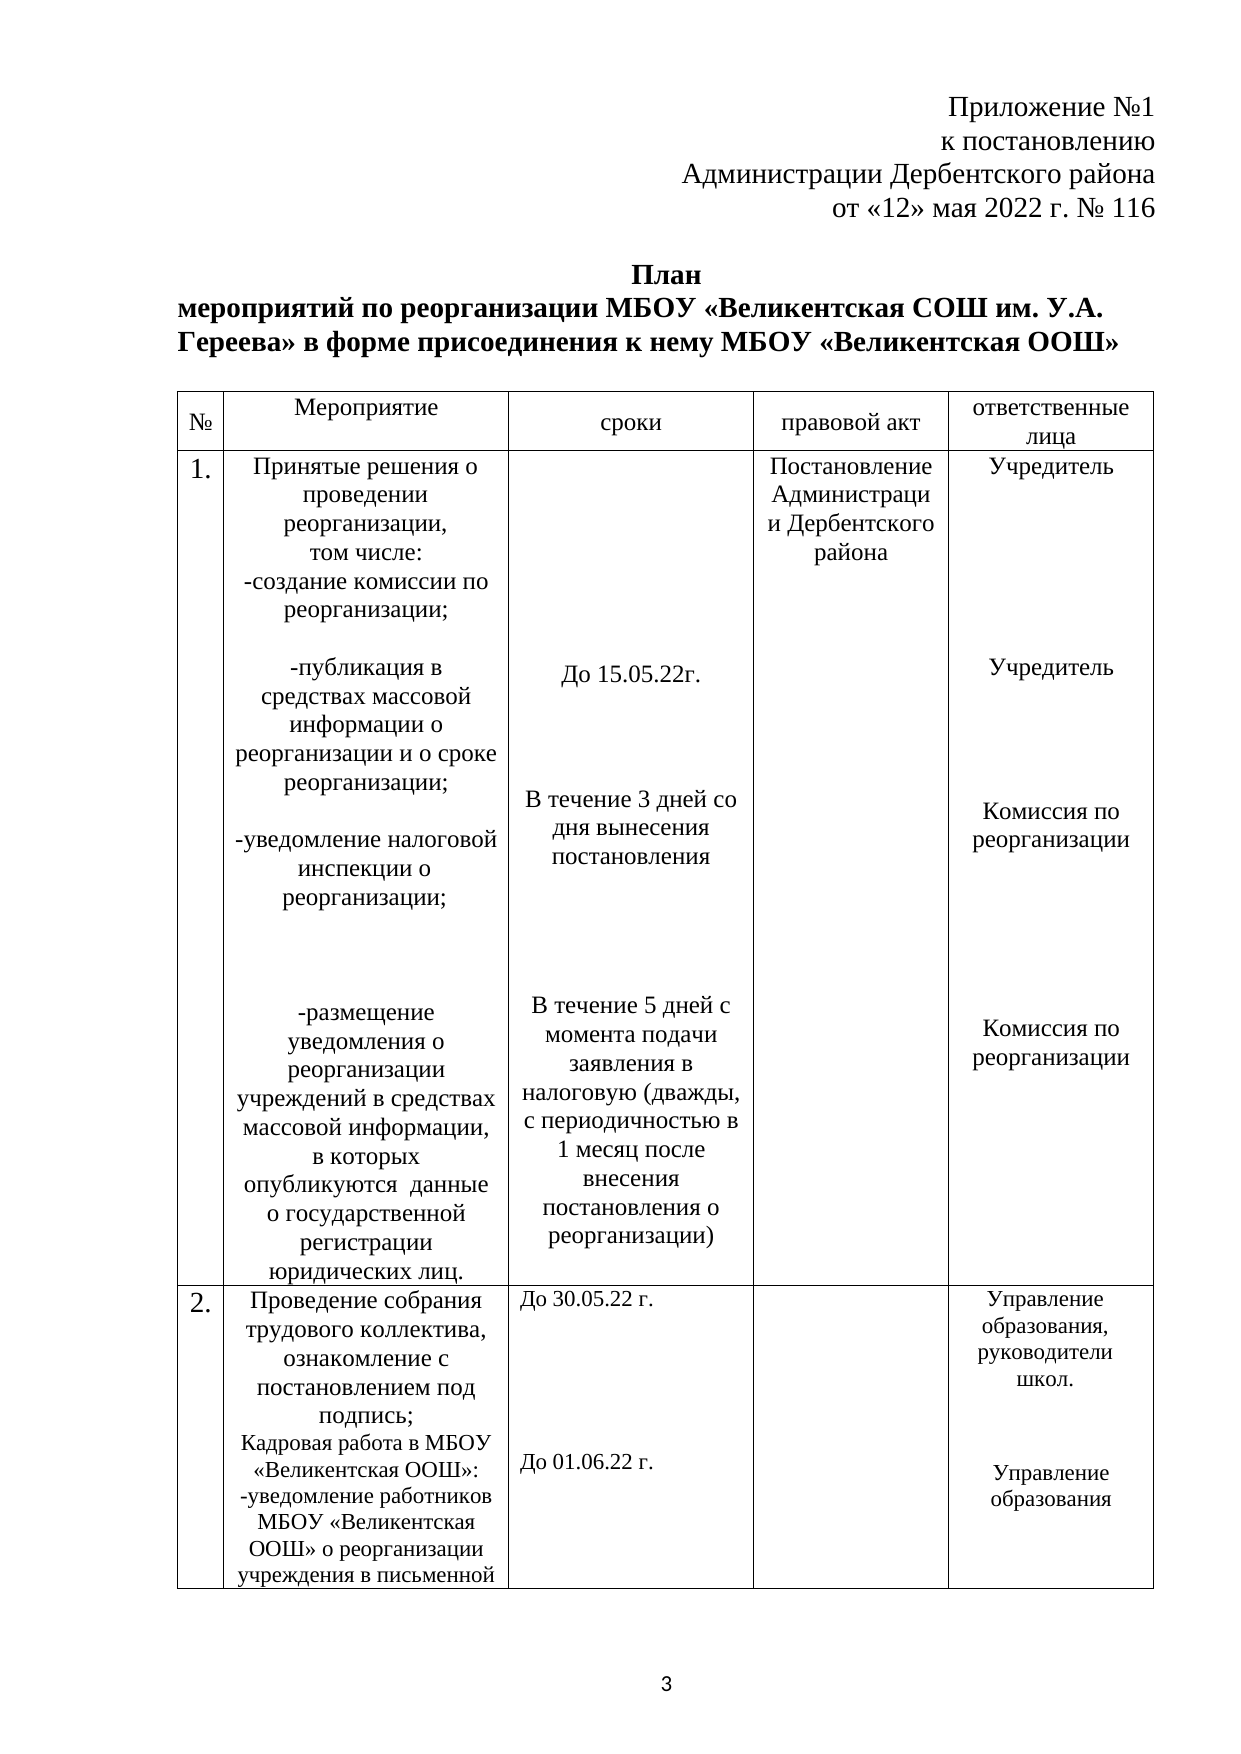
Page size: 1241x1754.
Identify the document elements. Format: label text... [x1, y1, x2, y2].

text от «12» мая 2022 г. № 116 [177, 190, 1155, 223]
table_header № [178, 392, 223, 450]
text мероприятий по реорганизации МБОУ «Великентская СОШ им. У.А. [177, 291, 1155, 324]
table_cell 2. [178, 1286, 223, 1587]
table_header Мероприятие [224, 392, 508, 450]
table_cell Принятые решения о проведении реорганизации, том числе: -создание комиссии по реорганизации; -публикация в средствах массовой информации о реорганизации и о сроке реорганизации; -уведомление налоговой инспекции о реорганизации; -размещение уведомления о реорганизации учреждений в средствах массовой информации, в которых опубликуются данные о государственной регистрации юридических лиц. [224, 451, 508, 1284]
table_cell Учредитель Учредитель Комиссия по реорганизации Комиссия по реорганизации [949, 451, 1153, 1284]
table_cell [754, 1286, 948, 1587]
text План [177, 257, 1155, 291]
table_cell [509, 1286, 753, 1587]
table_header сроки [509, 392, 753, 450]
table_cell 1. [178, 451, 223, 1284]
table_header ответственные лица [949, 392, 1153, 450]
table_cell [949, 1286, 1153, 1587]
text Гереева» в форме присоединения к нему МБОУ «Великентская ООШ» [177, 324, 1155, 358]
text Администрации Дербентского района [177, 156, 1155, 190]
text Приложение №1 [177, 89, 1155, 123]
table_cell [224, 1286, 508, 1587]
table_cell Постановление Администрации Дербентского района [754, 451, 948, 1284]
table_header правовой акт [754, 392, 948, 450]
text к постановлению [177, 123, 1155, 156]
table_cell До 15.05.22г. В течение 3 дней со дня вынесения постановления В течение 5 дней с момента подачи заявления в налоговую (дважды, с периодичностью в 1 месяц после внесения постановления о реорганизации) [509, 451, 753, 1284]
